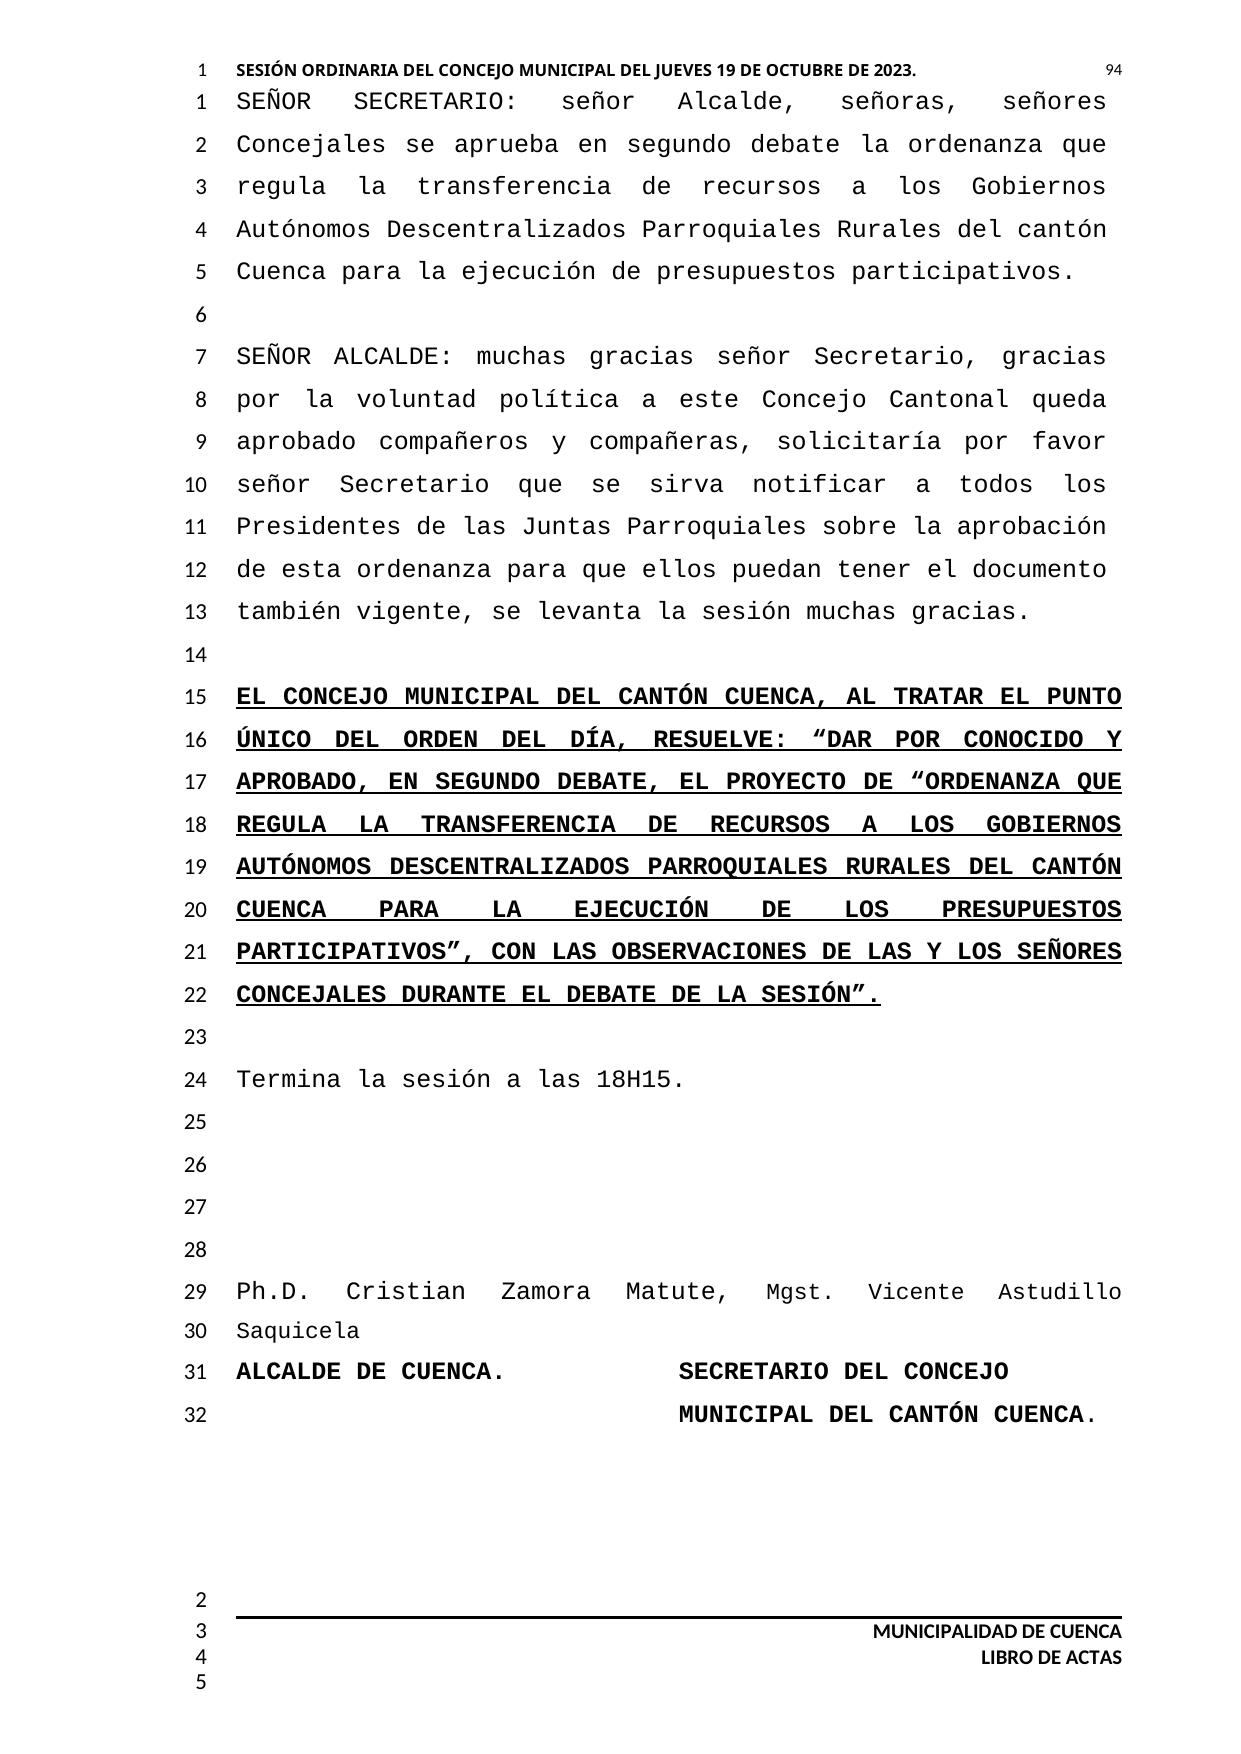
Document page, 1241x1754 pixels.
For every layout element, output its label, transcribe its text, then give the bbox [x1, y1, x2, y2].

text Termina la sesión a las 18H15. [236, 1066, 1122, 1094]
text el Concejo Municipal deL CANTÓN Cuenca, al tratar el punto ÚNICO del orden del día, Resuelve: “Dar por conocido y aprobado, en SEGUNDO debate, el proyecto de “Ordenanza que regula la transferencia de recursos a los Gobiernos Autónomos Descentralizados Parroquiales Rurales del cantón Cuenca para la ejecución de los presupuestos participativos”, con las observaciones de las y los señores Concejales durante el debate de la sesión”. [236, 879, 1122, 919]
text ALCALDE DE CUENCA. SECRETARIO DEL CONCEJO [236, 1359, 1122, 1387]
text el Concejo Municipal deL CANTÓN Cuenca, al tratar el punto ÚNICO del orden del día, Resuelve: “Dar por conocido y aprobado, en SEGUNDO debate, el proyecto de “Ordenanza que regula la transferencia de recursos a los Gobiernos Autónomos Descentralizados Parroquiales Rurales del cantón Cuenca para la ejecución de los presupuestos participativos”, con las observaciones de las y los señores Concejales durante el debate de la sesión”. [236, 709, 1122, 749]
text Ph.D. Cristian Zamora Matute, Mgst. Vicente Astudillo Saquicela [236, 1279, 1122, 1346]
text el Concejo Municipal deL CANTÓN Cuenca, al tratar el punto ÚNICO del orden del día, Resuelve: “Dar por conocido y aprobado, en SEGUNDO debate, el proyecto de “Ordenanza que regula la transferencia de recursos a los Gobiernos Autónomos Descentralizados Parroquiales Rurales del cantón Cuenca para la ejecución de los presupuestos participativos”, con las observaciones de las y los señores Concejales durante el debate de la sesión”. [236, 794, 1122, 834]
text SEÑOR SECRETARIO: señor Alcalde, señoras, señores Concejales se aprueba en segundo debate la ordenanza que regula la transferencia de recursos a los Gobiernos Autónomos Descentralizados Parroquiales Rurales del cantón Cuenca para la ejecución de presupuestos participativos. [236, 89, 1107, 287]
text MUNICIPAL DEL CANTÓN CUENCA. [236, 1401, 1122, 1429]
text el Concejo Municipal deL CANTÓN Cuenca, al tratar el punto ÚNICO del orden del día, Resuelve: “Dar por conocido y aprobado, en SEGUNDO debate, el proyecto de “Ordenanza que regula la transferencia de recursos a los Gobiernos Autónomos Descentralizados Parroquiales Rurales del cantón Cuenca para la ejecución de los presupuestos participativos”, con las observaciones de las y los señores Concejales durante el debate de la sesión”. [236, 964, 1122, 1009]
text SEÑOR ALCALDE: muchas gracias señor Secretario, gracias por la voluntad política a este Concejo Cantonal queda aprobado compañeros y compañeras, solicitaría por favor señor Secretario que se sirva notificar a todos los Presidentes de las Juntas Parroquiales sobre la aprobación de esta ordenanza para que ellos puedan tener el documento también vigente, se levanta la sesión muchas gracias. [236, 344, 1107, 627]
text el Concejo Municipal deL CANTÓN Cuenca, al tratar el punto ÚNICO del orden del día, Resuelve: “Dar por conocido y aprobado, en SEGUNDO debate, el proyecto de “Ordenanza que regula la transferencia de recursos a los Gobiernos Autónomos Descentralizados Parroquiales Rurales del cantón Cuenca para la ejecución de los presupuestos participativos”, con las observaciones de las y los señores Concejales durante el debate de la sesión”. [236, 836, 1122, 877]
text el Concejo Municipal deL CANTÓN Cuenca, al tratar el punto ÚNICO del orden del día, Resuelve: “Dar por conocido y aprobado, en SEGUNDO debate, el proyecto de “Ordenanza que regula la transferencia de recursos a los Gobiernos Autónomos Descentralizados Parroquiales Rurales del cantón Cuenca para la ejecución de los presupuestos participativos”, con las observaciones de las y los señores Concejales durante el debate de la sesión”. [236, 751, 1122, 792]
text el Concejo Municipal deL CANTÓN Cuenca, al tratar el punto ÚNICO del orden del día, Resuelve: “Dar por conocido y aprobado, en SEGUNDO debate, el proyecto de “Ordenanza que regula la transferencia de recursos a los Gobiernos Autónomos Descentralizados Parroquiales Rurales del cantón Cuenca para la ejecución de los presupuestos participativos”, con las observaciones de las y los señores Concejales durante el debate de la sesión”. [236, 921, 1122, 962]
